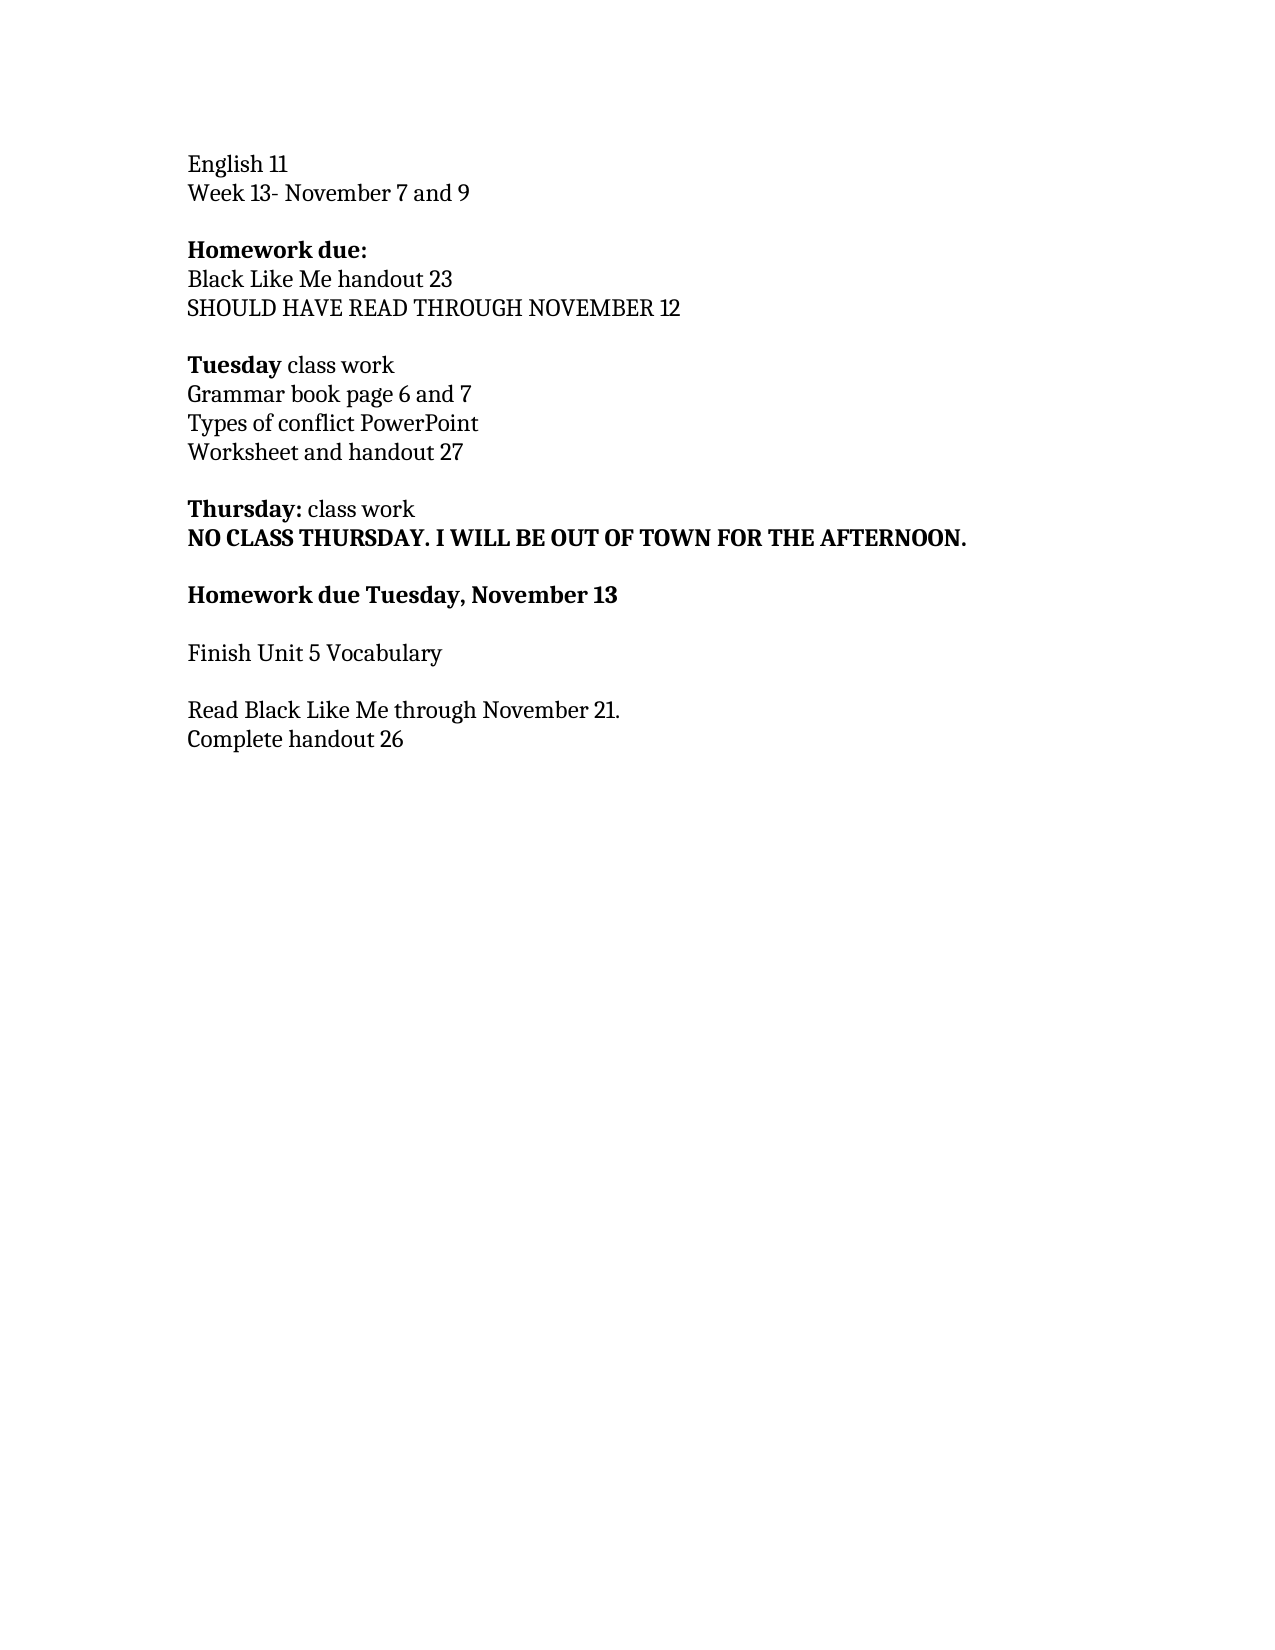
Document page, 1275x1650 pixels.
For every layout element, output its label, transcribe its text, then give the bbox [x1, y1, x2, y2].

text Types of conflict PowerPoint [187, 409, 1087, 437]
text Grammar book page 6 and 7 [187, 380, 1087, 409]
text Thursday: class work [187, 495, 1087, 524]
text Week 13- November 7 and 9 [187, 179, 1087, 207]
text Finish Unit 5 Vocabulary [187, 639, 1087, 667]
text Tuesday class work [187, 351, 1087, 380]
text Read Black Like Me through November 21. [187, 696, 1087, 725]
text Complete handout 26 [187, 725, 1087, 754]
text Black Like Me handout 23 [187, 265, 1087, 294]
text NO CLASS THURSDAY. I WILL BE OUT OF TOWN FOR THE AFTERNOON. [187, 524, 1087, 552]
text English 11 [187, 150, 1087, 179]
text SHOULD HAVE READ THROUGH NOVEMBER 12 [187, 294, 1087, 322]
text Homework due: [187, 236, 1087, 265]
text Homework due Tuesday, November 13 [187, 581, 1087, 610]
text Worksheet and handout 27 [187, 437, 1087, 466]
